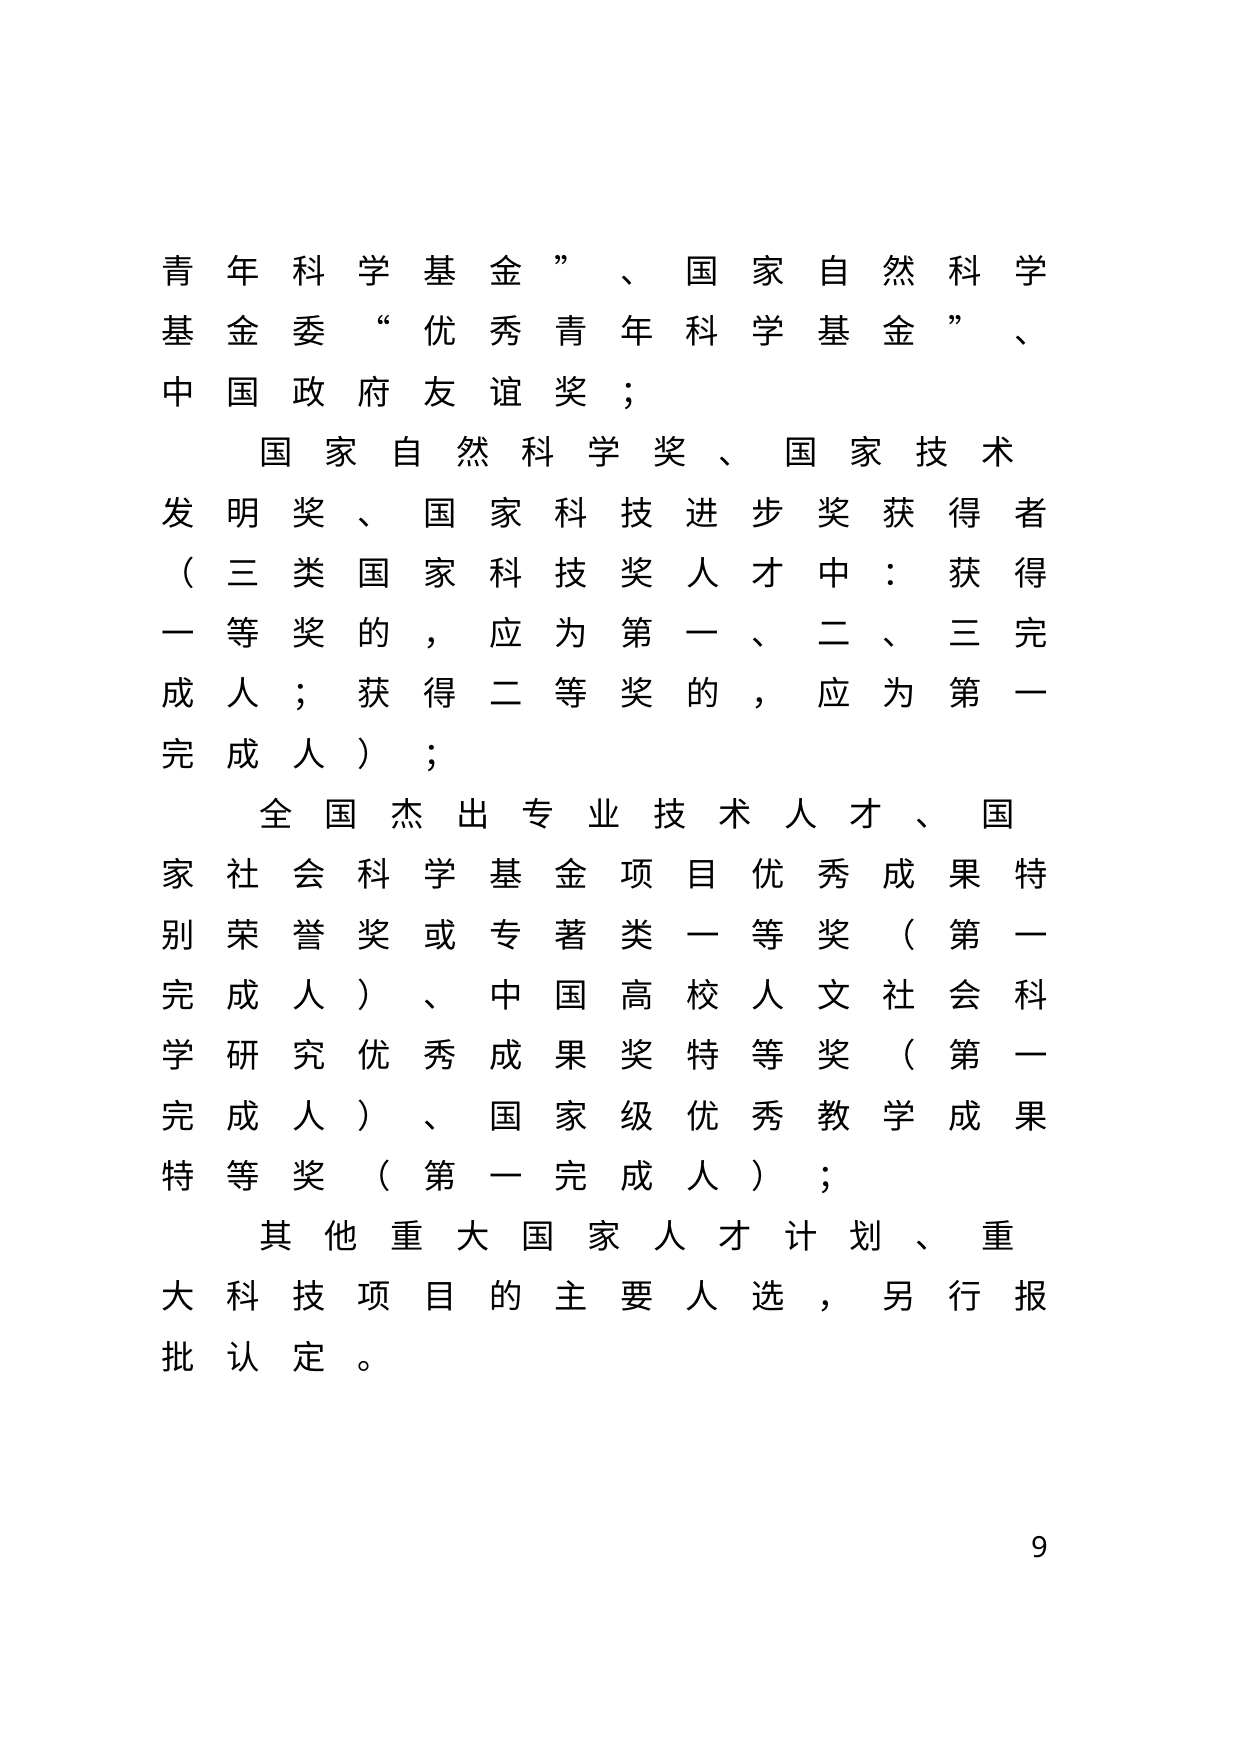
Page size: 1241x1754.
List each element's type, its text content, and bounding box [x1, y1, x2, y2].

text 其他重大国家人才计划、重大科技项目的主要人选，另行报批认定。 [161, 1204, 1079, 1385]
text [161, 239, 1079, 420]
text 国家自然科学奖、国家技术发明奖、国家科技进步奖获得者（三类国家科技奖人才中：获得一等奖的，应为第一、二、三完成人；获得二等奖的，应为第一完成人）； [161, 420, 1079, 782]
text 全国杰出专业技术人才、国家社会科学基金项目优秀成果特别荣誉奖或专著类一等奖（第一完成人）、中国高校人文社会科学研究优秀成果奖特等奖（第一完成人）、国家级优秀教学成果特等奖（第一完成人）； [161, 782, 1079, 1204]
